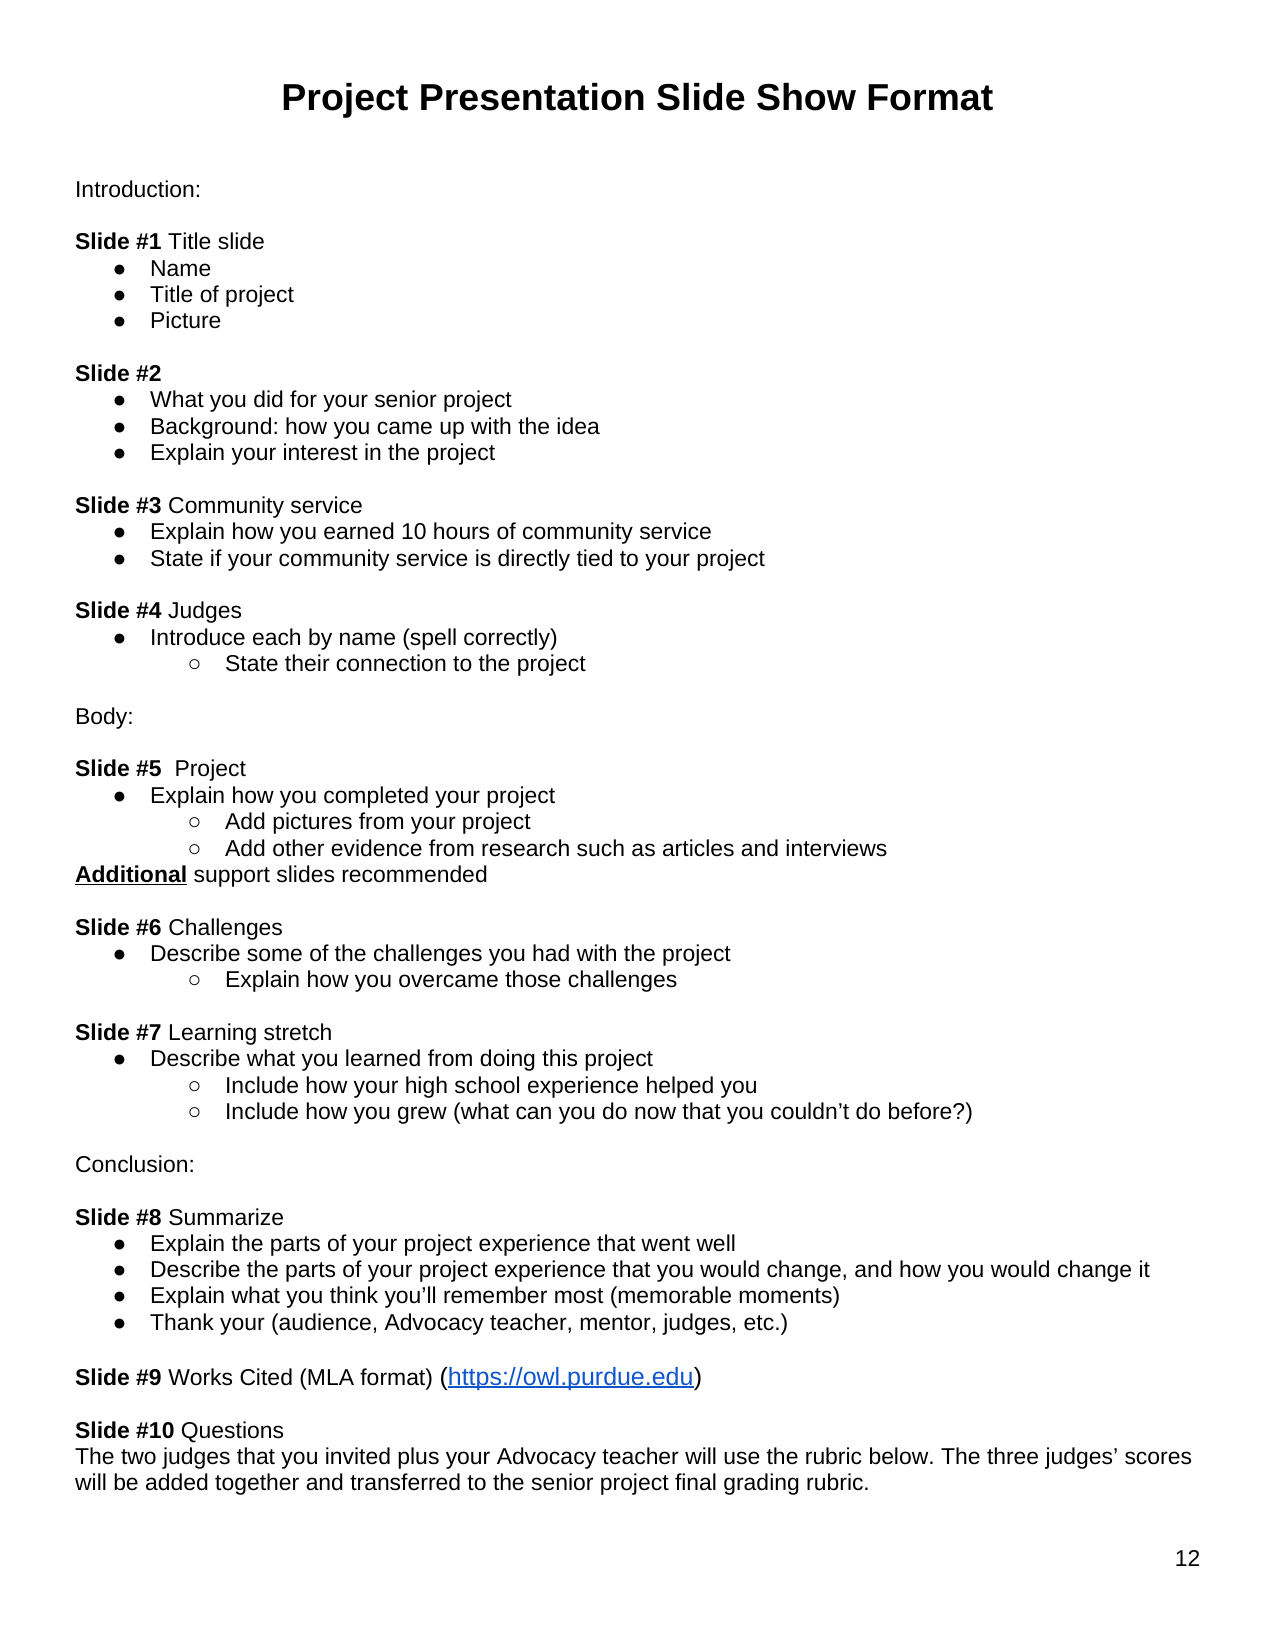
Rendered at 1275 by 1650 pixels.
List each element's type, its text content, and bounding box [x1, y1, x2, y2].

text Slide #5 Project [75, 755, 1200, 782]
list Add pictures from your project [187, 808, 1200, 834]
text Slide #2 [75, 360, 1200, 386]
text Project Presentation Slide Show Format [75, 75, 1200, 118]
text Conclusion: [75, 1151, 1200, 1177]
text Slide #6 Challenges [75, 913, 1200, 940]
text Body: [75, 703, 1200, 729]
list Thank your (audience, Advocacy teacher, mentor, judges, etc.) [112, 1309, 1200, 1335]
list Explain how you earned 10 hours of community service [112, 518, 1200, 544]
text The two judges that you invited plus your Advocacy teacher will use the rubric below. The three judges’ scores will be added together and transferred to the senior project final grading rubric. [75, 1443, 1200, 1496]
list Include how your high school experience helped you [187, 1072, 1200, 1098]
list Explain the parts of your project experience that went well [112, 1230, 1200, 1256]
text Introduction: [75, 176, 1200, 202]
list Describe some of the challenges you had with the project [112, 940, 1200, 966]
text Slide #3 Community service [75, 492, 1200, 518]
text Slide #1 Title slide [75, 228, 1200, 255]
text Slide #4 Judges [75, 597, 1200, 624]
list Describe what you learned from doing this project [112, 1045, 1200, 1072]
list Name [112, 255, 1200, 281]
list Background: how you came up with the idea [112, 413, 1200, 439]
list Title of project [112, 281, 1200, 307]
list Explain how you overcame those challenges [187, 966, 1200, 993]
list Explain how you completed your project [112, 782, 1200, 808]
list Include how you grew (what can you do now that you couldn’t do before?) [187, 1098, 1200, 1124]
list Explain what you think you’ll remember most (memorable moments) [112, 1282, 1200, 1309]
text Slide #10 Questions [75, 1417, 1200, 1443]
list State their connection to the project [187, 650, 1200, 676]
list State if your community service is directly tied to your project [112, 544, 1200, 571]
text Slide #9 Works Cited (MLA format) (https://owl.purdue.edu) [75, 1362, 1200, 1390]
list Picture [112, 307, 1200, 334]
list Explain your interest in the project [112, 439, 1200, 466]
list Introduce each by name (spell correctly) [112, 624, 1200, 650]
list Describe the parts of your project experience that you would change, and how you would change it [112, 1256, 1200, 1282]
text Additional support slides recommended [75, 861, 1200, 887]
list Add other evidence from research such as articles and interviews [187, 834, 1200, 861]
text Slide #7 Learning stretch [75, 1019, 1200, 1045]
list What you did for your senior project [112, 386, 1200, 413]
text Slide #8 Summarize [75, 1203, 1200, 1230]
